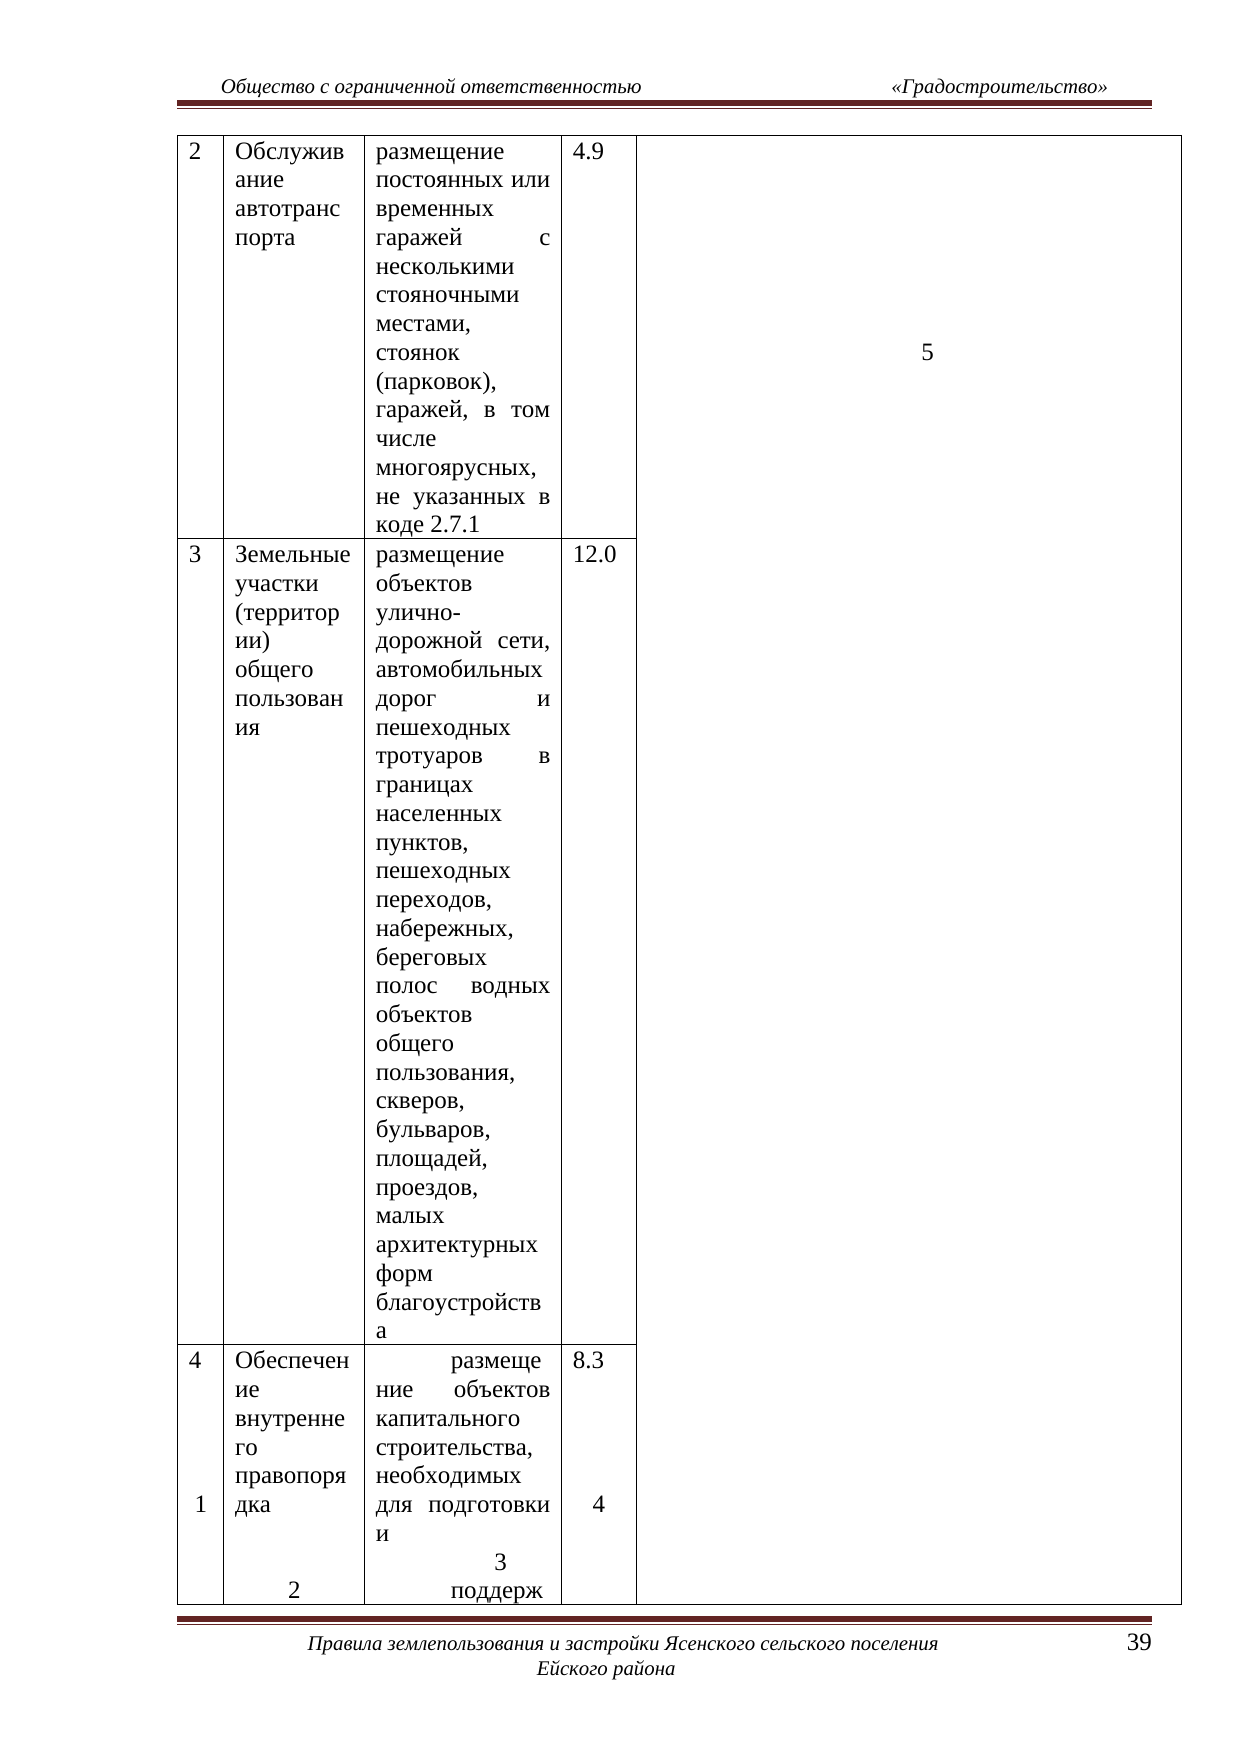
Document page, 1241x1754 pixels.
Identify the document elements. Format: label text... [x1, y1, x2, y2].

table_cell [365, 1345, 561, 1604]
table_cell Земельные участки (территории) общего пользования [224, 539, 364, 1344]
table_cell размещение постоянных или временных гаражей с несколькими стояночными местами, стоянок (парковок), гаражей, в том числе многоярусных, не указанных в коде 2.7.1 [365, 136, 561, 538]
table_cell 2 [178, 136, 223, 538]
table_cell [224, 1345, 364, 1604]
table_cell 12.0 [562, 539, 636, 1344]
table_cell 4.9 [562, 136, 636, 538]
table_cell 8.3 4 [562, 1345, 636, 1604]
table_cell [637, 136, 1181, 1604]
table_cell Обслуживание автотранспорта [224, 136, 364, 538]
table_cell 3 [178, 539, 223, 1344]
table_cell размещение объектов улично-дорожной сети, автомобильных дорог и пешеходных тротуаров в границах населенных пунктов, пешеходных переходов, набережных, береговых полос водных объектов общего пользования, скверов, бульваров, площадей, проездов, малых архитектурных форм благоустройства [365, 539, 561, 1344]
table_cell 4 1 [178, 1345, 223, 1604]
